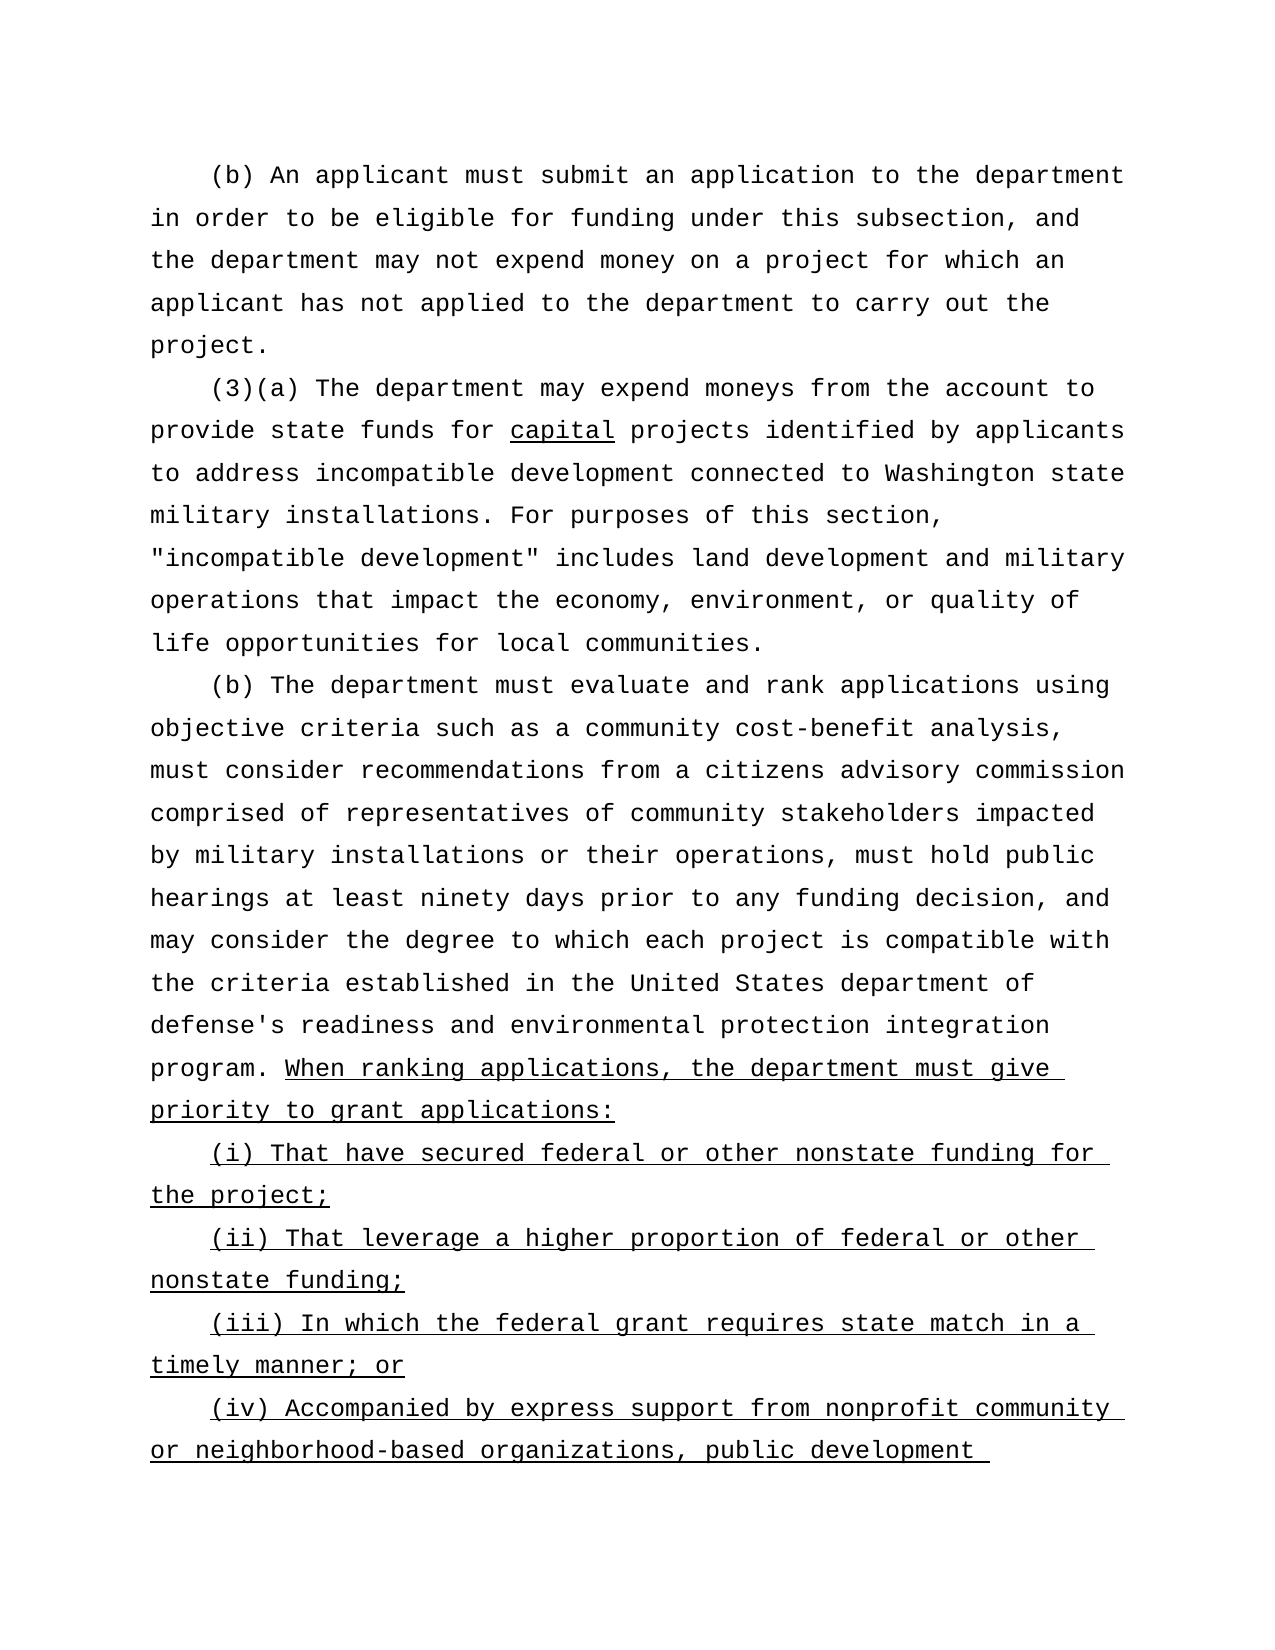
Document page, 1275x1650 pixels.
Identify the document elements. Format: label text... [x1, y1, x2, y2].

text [150, 1382, 1125, 1467]
text (ii) That leverage a higher proportion of federal or other nonstate funding; [150, 1212, 1125, 1297]
text (i) That have secured federal or other nonstate funding for the project; [150, 1127, 1125, 1212]
text (iii) In which the federal grant requires state match in a timely manner; or [150, 1297, 1125, 1382]
text (b) An applicant must submit an application to the department in order to be eligible for funding under this subsection, and the department may not expend money on a project for which an applicant has not applied to the department to carry out the project. [150, 150, 1125, 362]
text (3)(a) The department may expend moneys from the account to provide state funds for capital projects identified by applicants to address incompatible development connected to Washington state military installations. For purposes of this section, "incompatible development" includes land development and military operations that impact the economy, environment, or quality of life opportunities for local communities. [150, 362, 1125, 660]
text (b) The department must evaluate and rank applications using objective criteria such as a community cost-benefit analysis, must consider recommendations from a citizens advisory commission comprised of representatives of community stakeholders impacted by military installations or their operations, must hold public hearings at least ninety days prior to any funding decision, and may consider the degree to which each project is compatible with the criteria established in the United States department of defense's readiness and environmental protection integration program. When ranking applications, the department must give priority to grant applications: [150, 660, 1125, 1127]
